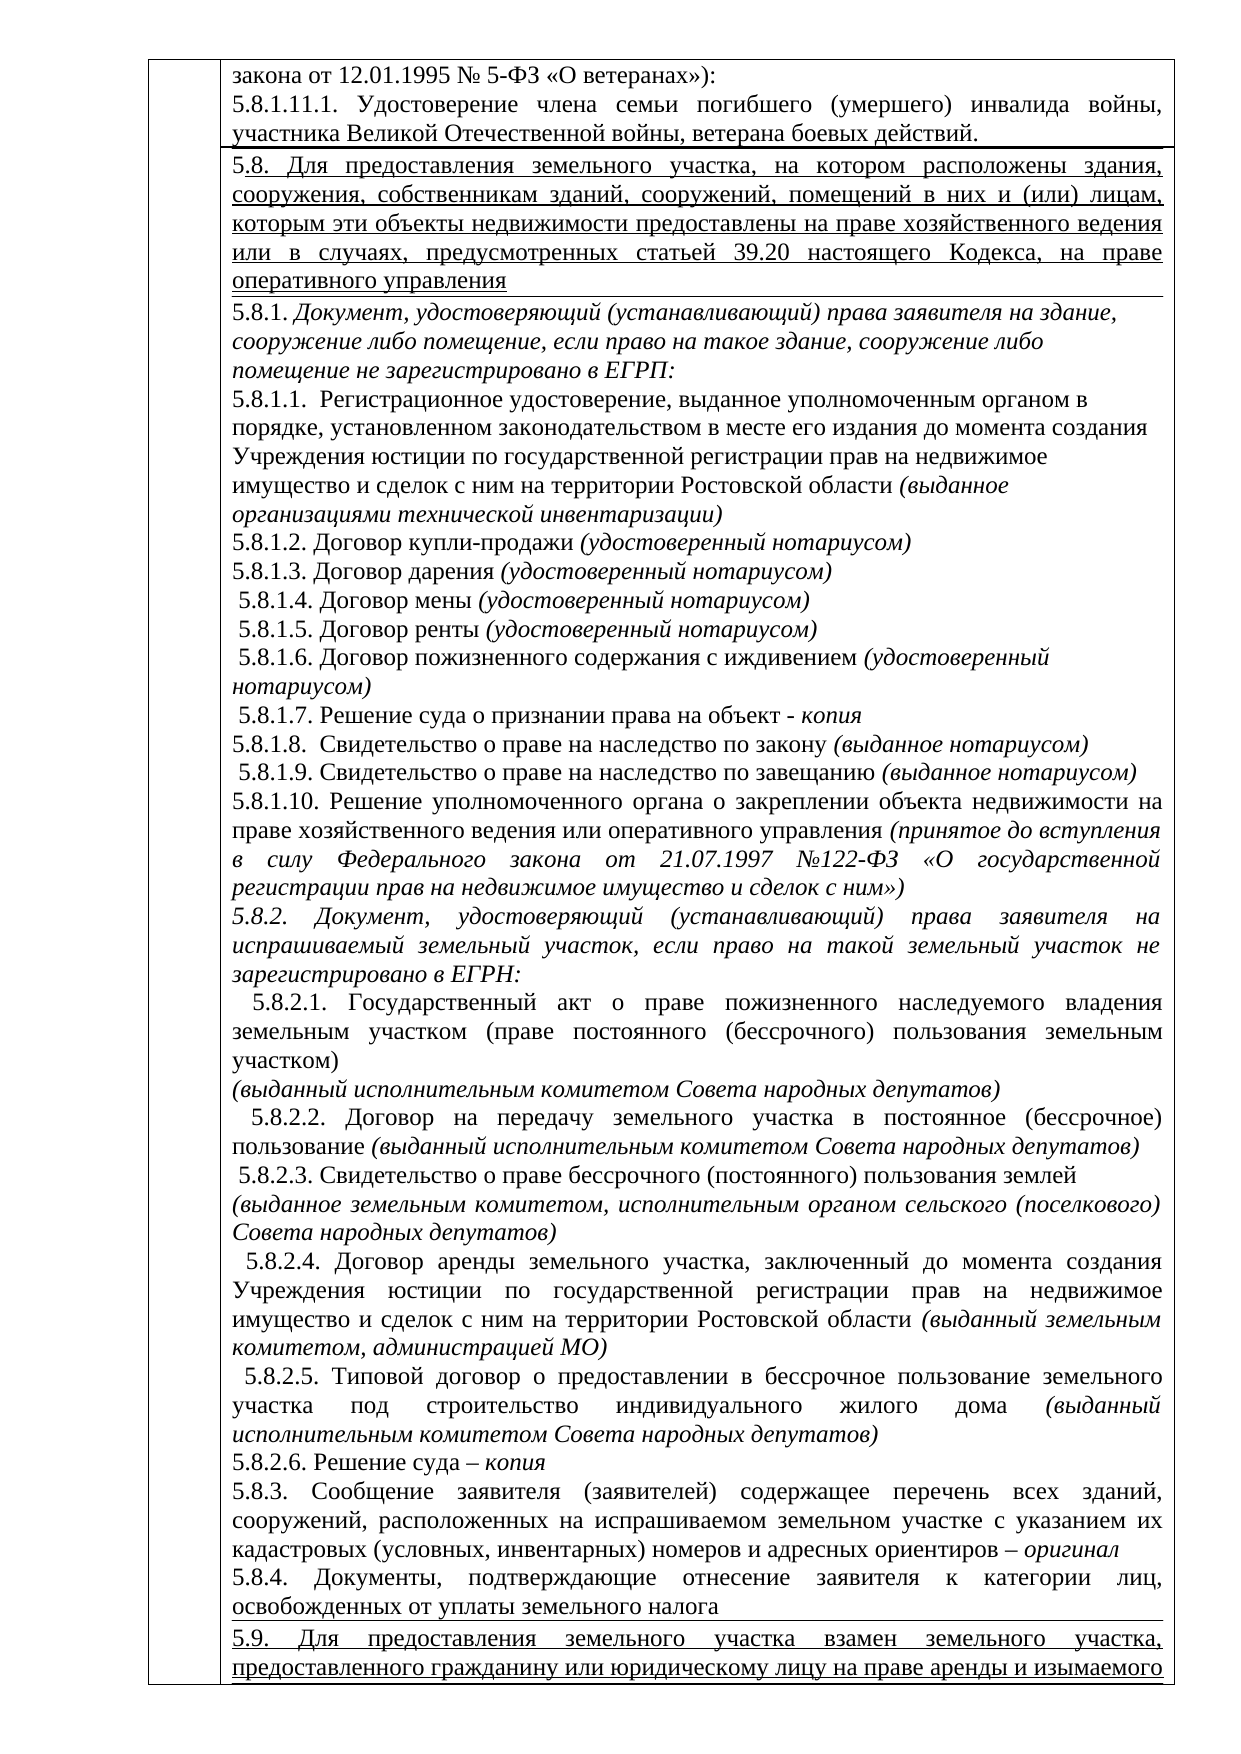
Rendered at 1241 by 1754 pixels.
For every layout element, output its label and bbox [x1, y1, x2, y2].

table_cell [221, 148, 1174, 1684]
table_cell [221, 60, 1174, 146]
